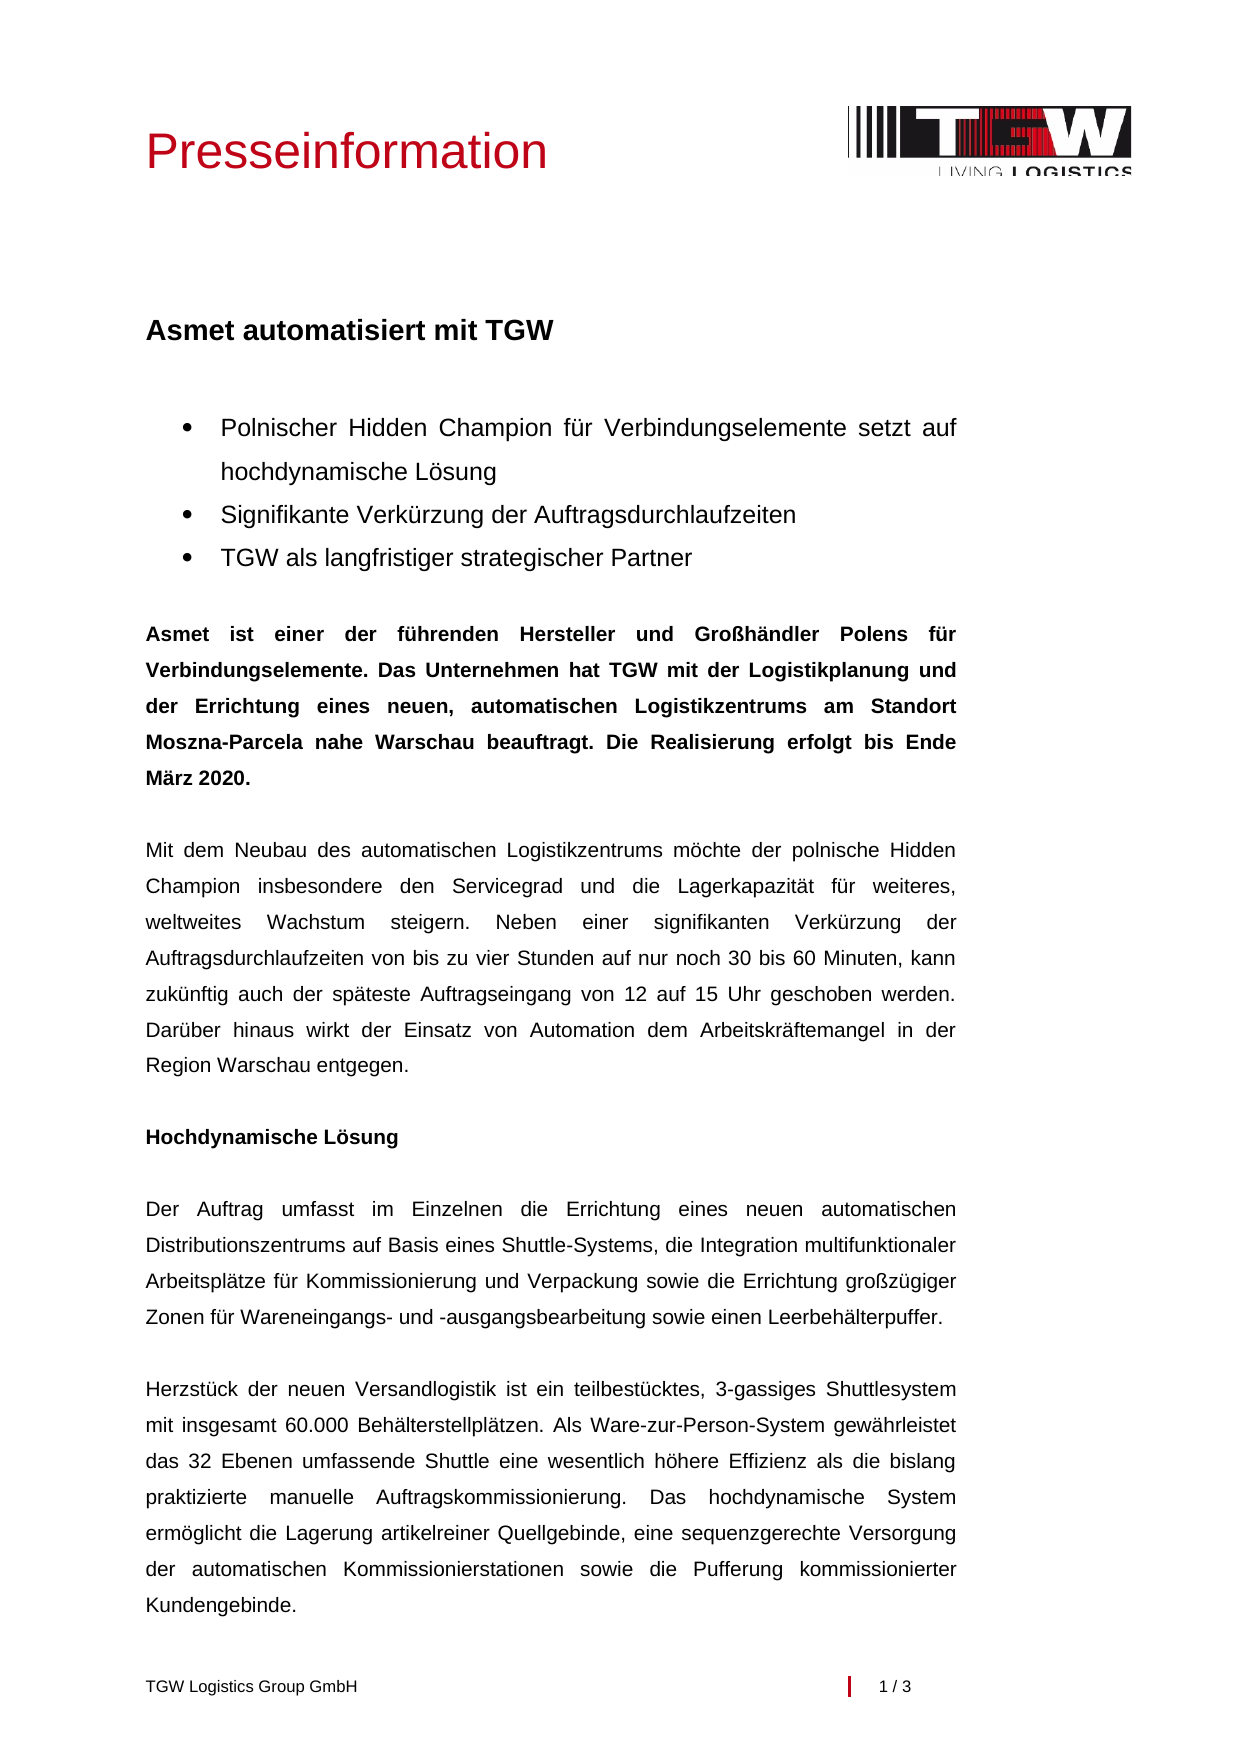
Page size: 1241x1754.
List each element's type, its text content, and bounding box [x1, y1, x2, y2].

list Polnischer Hidden Champion für Verbindungselemente setzt auf hochdynamische Lösung [183, 413, 957, 485]
text Herzstück der neuen Versandlogistik ist ein teilbestücktes, 3-gassiges Shuttlesystem mit insgesamt 60.000 Behälterstellplätzen. Als Ware-zur-Person-System gewährleistet das 32 Ebenen umfassende Shuttle eine wesentlich höhere Effizienz als die bislang praktizierte manuelle Auftragskommissionierung. Das hochdynamische System ermöglicht die Lagerung artikelreiner Quellgebinde, eine sequenzgerechte Versorgung der automatischen Kommissionierstationen sowie die Pufferung kommissionierter Kundengebinde. [145, 1377, 957, 1616]
picture [846, 106, 1132, 176]
text Hochdynamische Lösung [145, 1125, 957, 1149]
text Asmet ist einer der führenden Hersteller und Großhändler Polens für Verbindungselemente. Das Unternehmen hat TGW mit der Logistikplanung und der Errichtung eines neuen, automatischen Logistikzentrums am Standort Moszna-Parcela nahe Warschau beauftragt. Die Realisierung erfolgt bis Ende März 2020. [145, 622, 957, 790]
text Der Auftrag umfasst im Einzelnen die Errichtung eines neuen automatischen Distributionszentrums auf Basis eines Shuttle-Systems, die Integration multifunktionaler Arbeitsplätze für Kommissionierung und Verpackung sowie die Errichtung großzügiger Zonen für Wareneingangs- und -ausgangsbearbeitung sowie einen Leerbehälterpuffer. [145, 1197, 957, 1329]
text Asmet automatisiert mit TGW [145, 313, 957, 346]
list Signifikante Verkürzung der Auftragsdurchlaufzeiten [183, 500, 957, 528]
list TGW als langfristiger strategischer Partner [183, 543, 957, 572]
text Mit dem Neubau des automatischen Logistikzentrums möchte der polnische Hidden Champion insbesondere den Servicegrad und die Lagerkapazität für weiteres, weltweites Wachstum steigern. Neben einer signifikanten Verkürzung der Auftragsdurchlaufzeiten von bis zu vier Stunden auf nur noch 30 bis 60 Minuten, kann zukünftig auch der späteste Auftragseingang von 12 auf 15 Uhr geschoben werden. Darüber hinaus wirkt der Einsatz von Automation dem Arbeitskräftemangel in der Region Warschau entgegen. [145, 838, 957, 1077]
